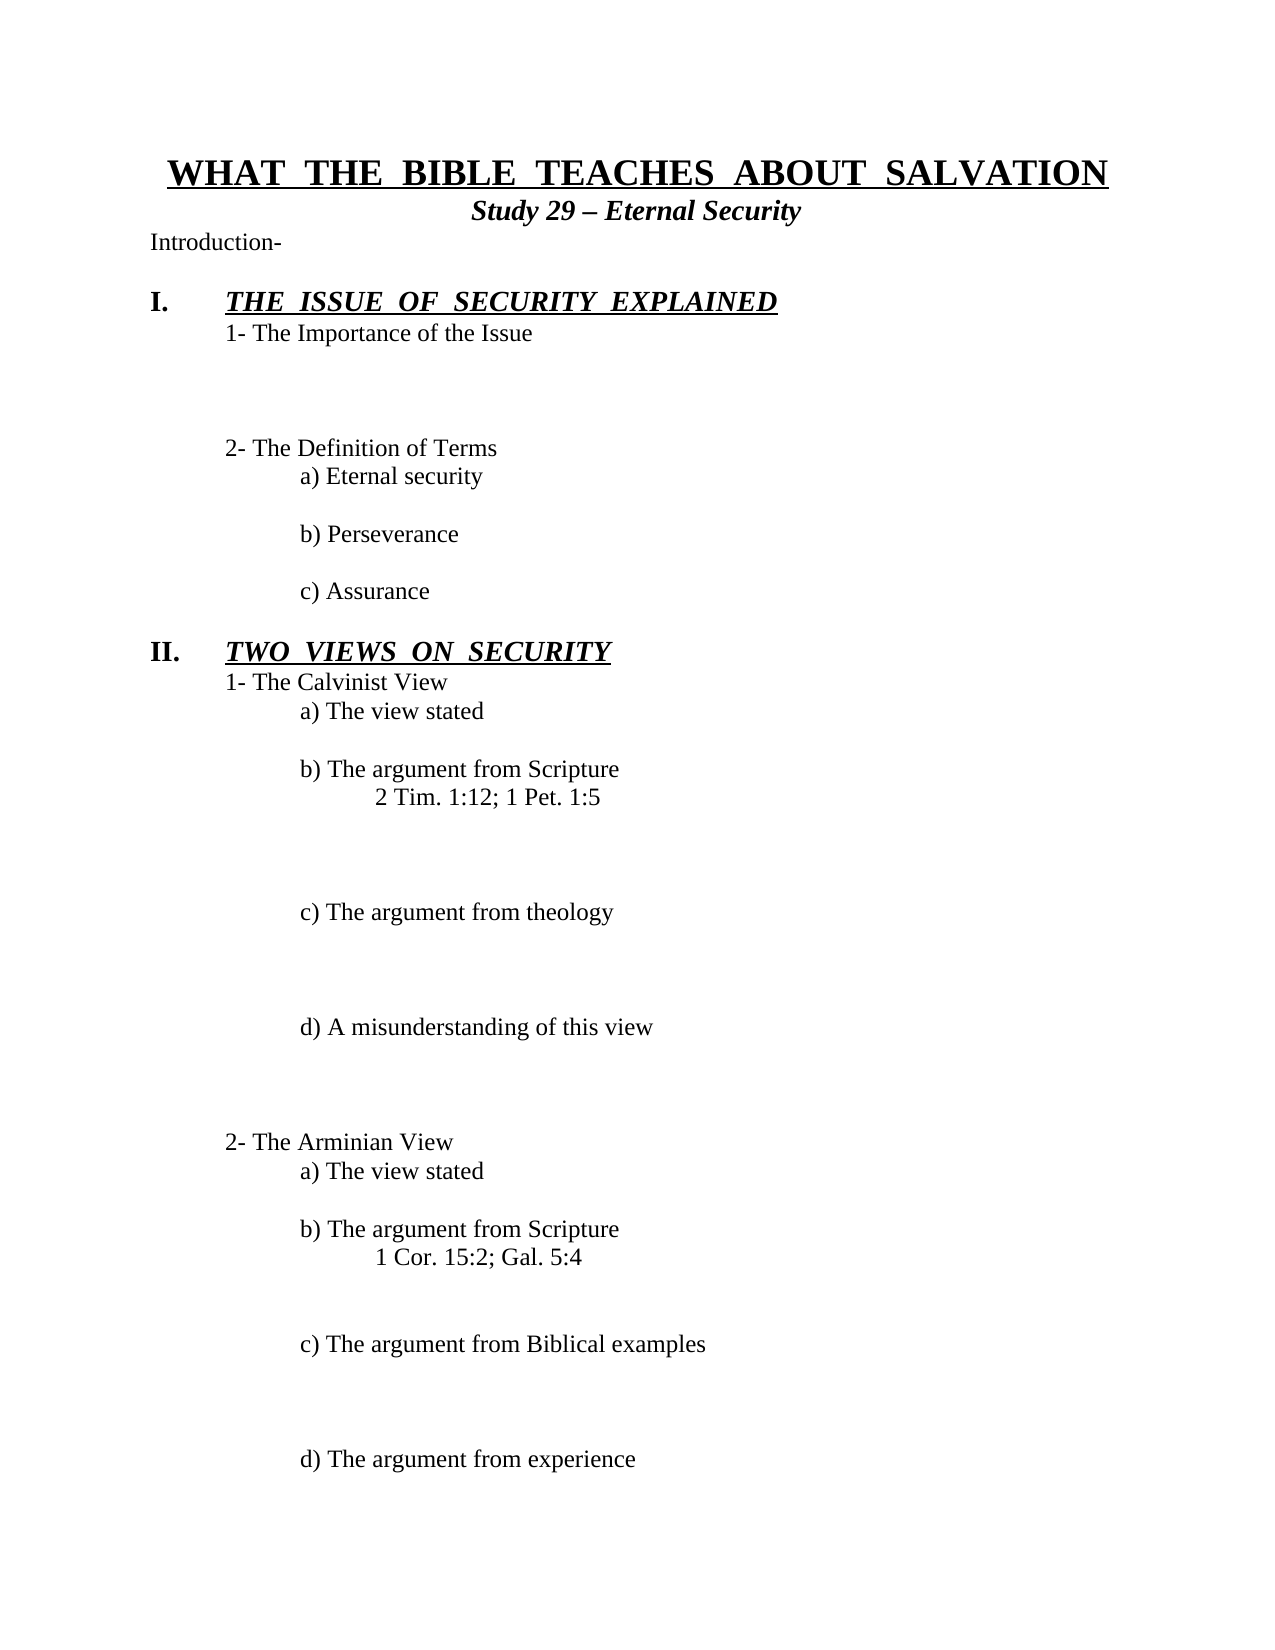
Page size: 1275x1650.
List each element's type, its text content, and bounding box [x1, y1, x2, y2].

text a) The view stated [150, 1156, 1125, 1185]
text 1- The Importance of the Issue [150, 318, 1125, 346]
text 2- The Arminian View [150, 1127, 1125, 1156]
text b) The argument from Scripture [150, 1214, 1125, 1242]
text a) Eternal security [150, 461, 1125, 490]
text c) The argument from Biblical examples [150, 1329, 1125, 1357]
text 2- The Definition of Terms [150, 433, 1125, 461]
text WHAT THE BIBLE TEACHES ABOUT SALVATION [150, 150, 1125, 193]
text II. TWO VIEWS ON SECURITY [150, 634, 1125, 667]
text Introduction- [150, 227, 1125, 255]
text 1 Cor. 15:2; Gal. 5:4 [150, 1242, 1125, 1271]
text 1- The Calvinist View [150, 667, 1125, 696]
text I. THE ISSUE OF SECURITY EXPLAINED [150, 284, 1125, 318]
text 2 Tim. 1:12; 1 Pet. 1:5 [150, 782, 1125, 811]
text d) A misunderstanding of this view [150, 1012, 1125, 1041]
text c) Assurance [150, 576, 1125, 605]
text b) The argument from Scripture [150, 754, 1125, 782]
text c) The argument from theology [150, 897, 1125, 926]
text Study 29 – Eternal Security [150, 193, 1125, 227]
text a) The view stated [150, 696, 1125, 725]
text b) Perseverance [150, 519, 1125, 548]
text d) The argument from experience [150, 1444, 1125, 1472]
